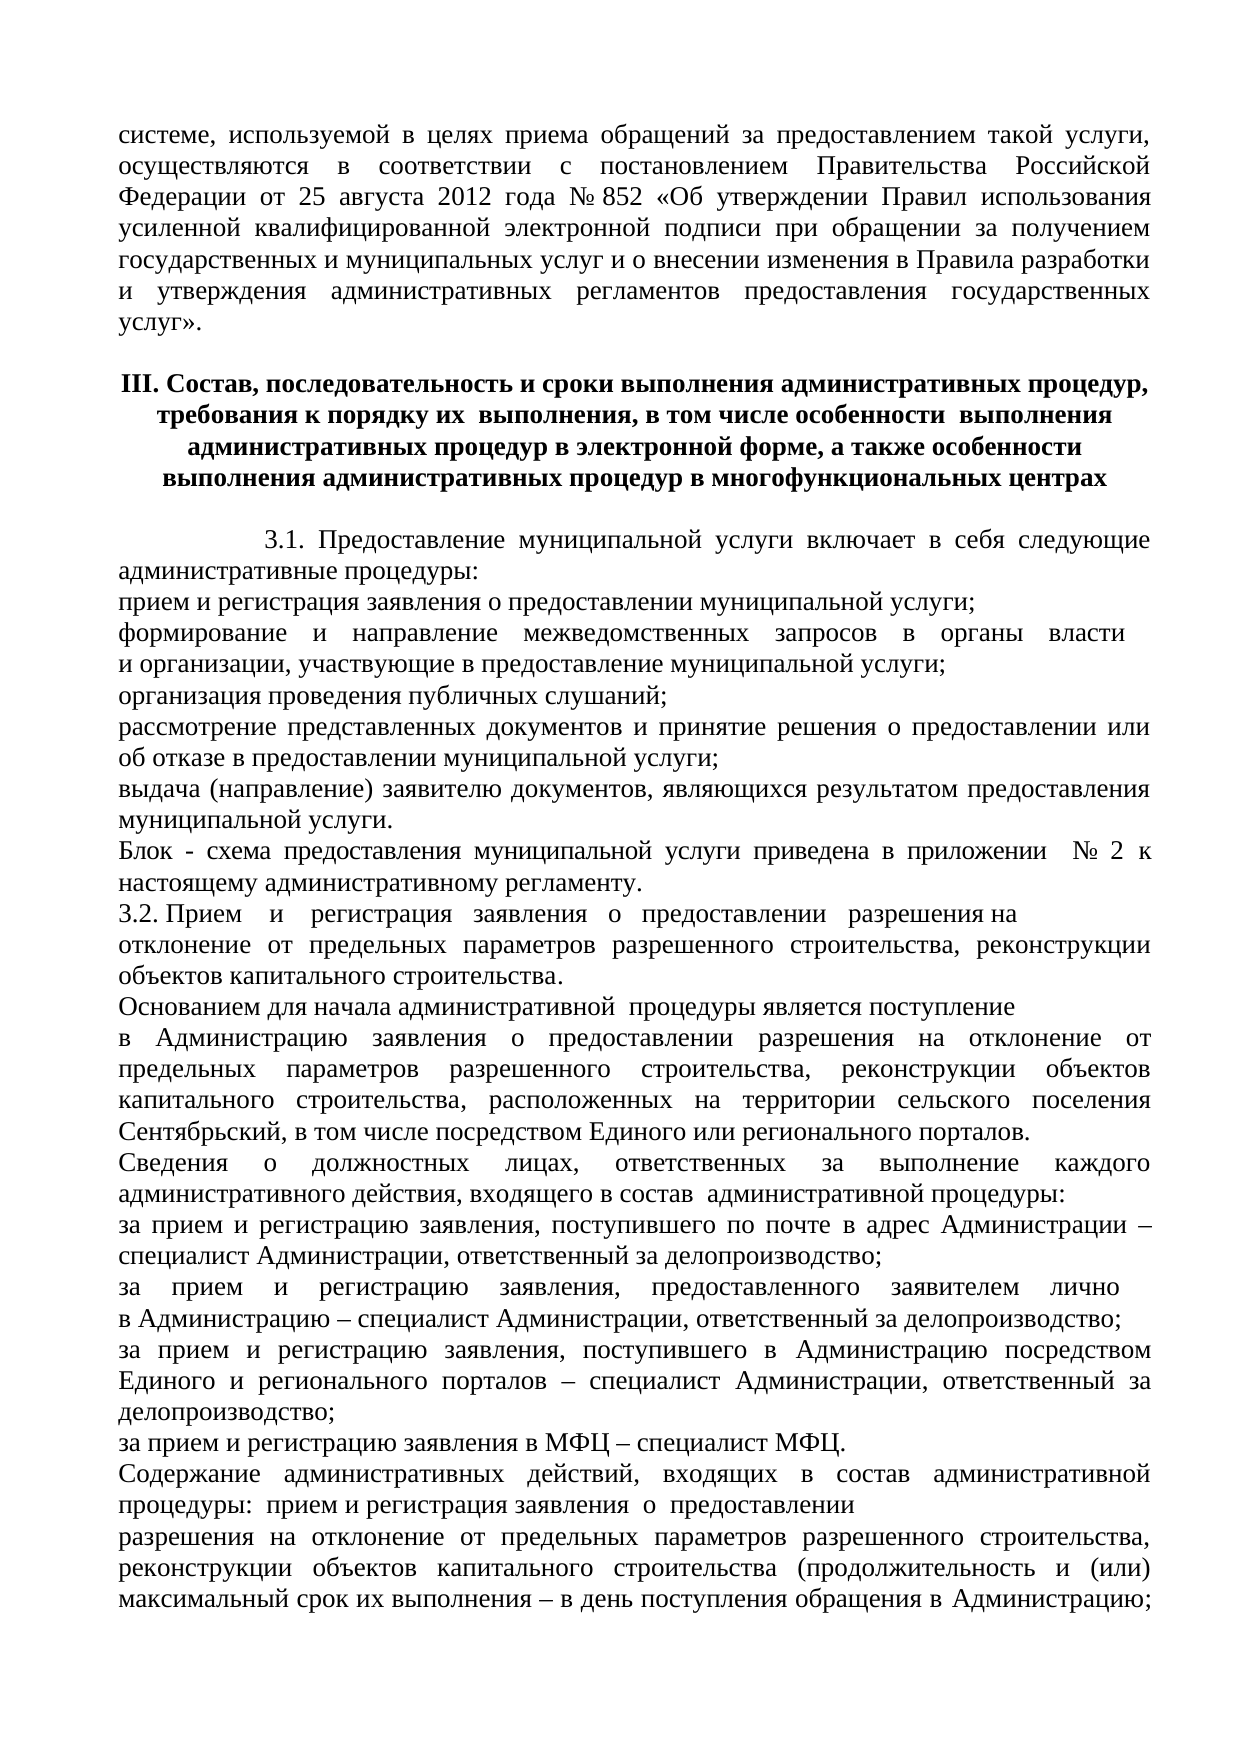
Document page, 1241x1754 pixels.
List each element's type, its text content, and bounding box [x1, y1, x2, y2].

text отклонение от предельных параметров разрешенного строительства, реконструкции объектов капитального строительства. [118, 928, 1152, 990]
text за прием и регистрацию заявления в МФЦ – специалист МФЦ. [118, 1426, 1152, 1457]
text Блок - схема предоставления муниципальной услуги приведена в приложении № 2 к настоящему административному регламенту. [118, 834, 1152, 897]
text за прием и регистрацию заявления, поступившего в Администрацию посредством Единого и регионального порталов – специалист Администрации, ответственный за делопроизводство; [118, 1333, 1152, 1426]
text формирование и направление межведомственных запросов в органы власти и организации, участвующие в предоставление муниципальной услуги; [118, 616, 1152, 679]
text рассмотрение представленных документов и принятие решения о предоставлении или об отказе в предоставлении муниципальной услуги; [118, 710, 1152, 772]
text III. Состав, последовательность и сроки выполнения административных процедур, требования к порядку их выполнения, в том числе особенности выполнения административных процедур в электронной форме, а также особенности выполнения административных процедур в многофункциональных центрах [118, 367, 1152, 492]
text 3.2. Прием и регистрация заявления о предоставлении разрешения на [118, 897, 1152, 928]
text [118, 118, 1152, 336]
text организация проведения публичных слушаний; [118, 679, 1152, 710]
text за прием и регистрацию заявления, поступившего по почте в адрес Администрации – специалист Администрации, ответственный за делопроизводство; [118, 1208, 1152, 1271]
text Содержание административных действий, входящих в состав административной процедуры: прием и регистрация заявления о предоставлении [118, 1457, 1152, 1520]
text 3.1. Предоставление муниципальной услуги включает в себя следующие административные процедуры: [118, 523, 1152, 585]
text Основанием для начала административной процедуры является поступление [118, 990, 1152, 1021]
text прием и регистрация заявления о предоставлении муниципальной услуги; [118, 585, 1152, 616]
text за прием и регистрацию заявления, предоставленного заявителем лично в Администрацию – специалист Администрации, ответственный за делопроизводство; [118, 1271, 1152, 1333]
text в Администрацию заявления о предоставлении разрешения на отклонение от предельных параметров разрешенного строительства, реконструкции объектов капитального строительства, расположенных на территории сельского поселения Сентябрьский, в том числе посредством Единого или регионального порталов. [118, 1021, 1152, 1146]
text Сведения о должностных лицах, ответственных за выполнение каждого административного действия, входящего в состав административной процедуры: [118, 1146, 1152, 1208]
text выдача (направление) заявителю документов, являющихся результатом предоставления муниципальной услуги. [118, 772, 1152, 834]
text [118, 1520, 1152, 1613]
